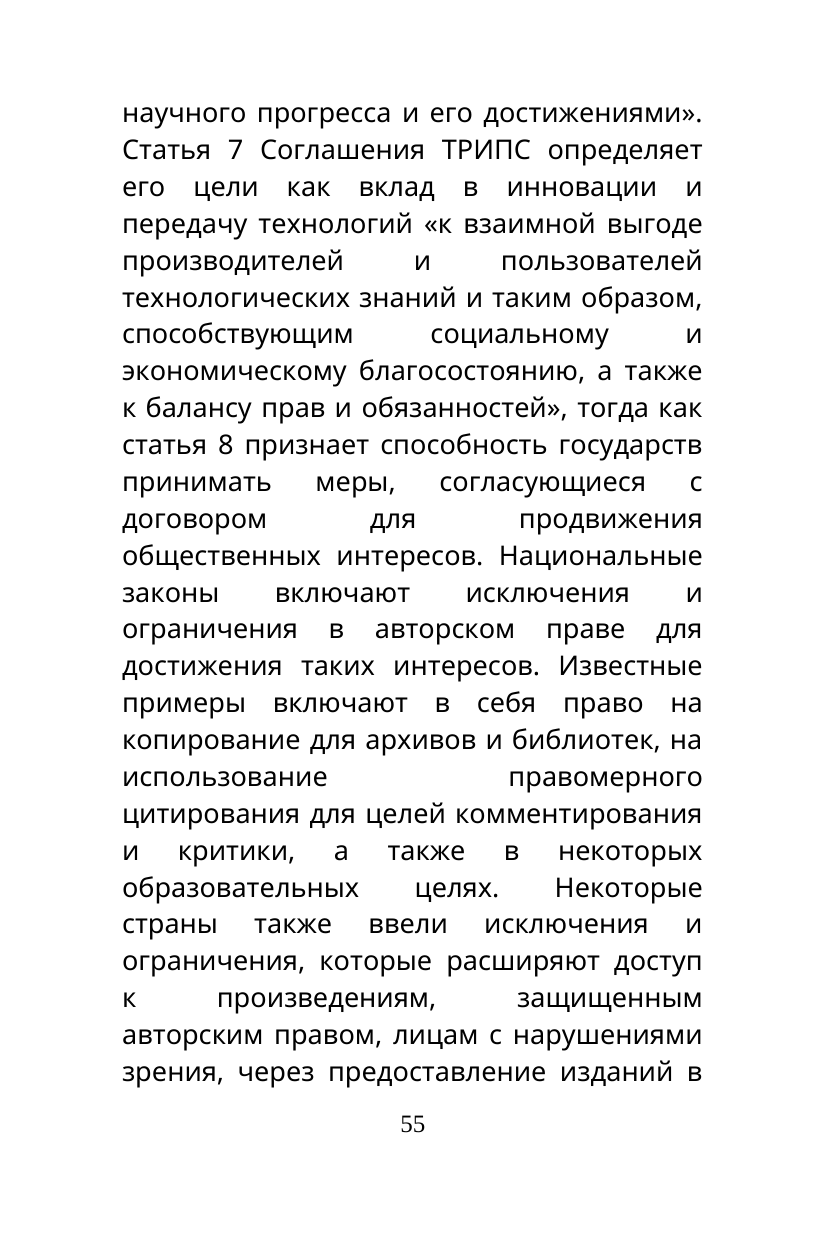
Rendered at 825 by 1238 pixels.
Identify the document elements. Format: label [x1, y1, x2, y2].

text [122, 94, 703, 1089]
